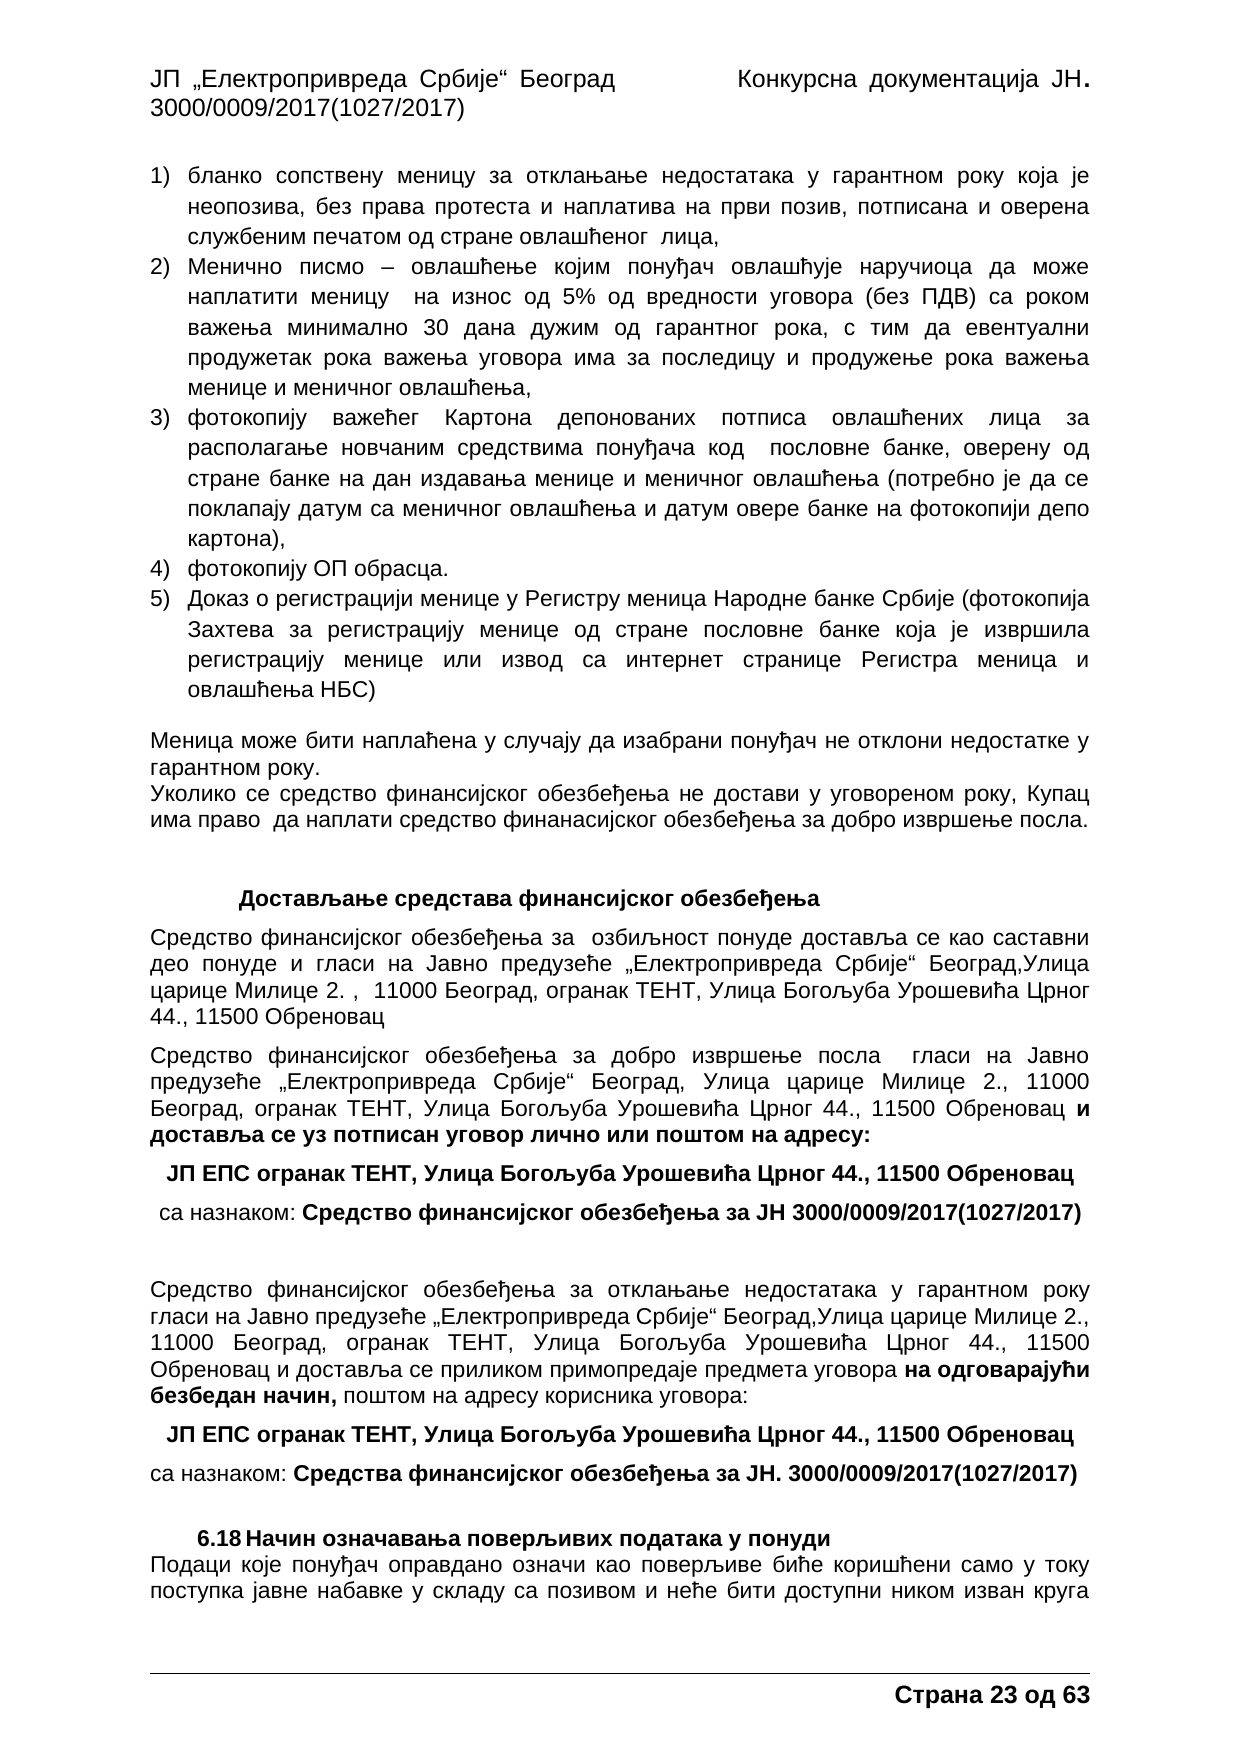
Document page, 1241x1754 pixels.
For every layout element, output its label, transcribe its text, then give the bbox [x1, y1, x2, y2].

text ЈП ЕПС огранак ТЕНТ, Улица Богољуба Урошевића Црног 44., 11500 Обреновац [150, 1160, 1090, 1186]
list Менично писмо – овлашћење којим понуђач овлашћује наручиоца да може наплатити меницу на износ од 5% од вредности уговора (без ПДВ) са роком важења минимално 30 дана дужим од гарантног рока, с тим да евентуални продужетак рока важења уговора има за последицу и продужење рока важења менице и меничног овлашћења, [150, 253, 1090, 400]
text Средство финансијског обезбеђења за отклањање недостатака у гарантном року гласи на Јавно предузеће „Електропривреда Србије“ Београд,Улица царице Милице 2., 11000 Београд, огранак ТЕНТ, Улица Богољуба Урошевића Црног 44., 11500 Обреновац и доставља се приликом примопредаје предмета уговора на одговарајући безбедан начин, поштом на адресу корисника уговора: [150, 1276, 1090, 1408]
list Доказ о регистрацији менице у Регистру меница Народне банке Србије (фотокопија Захтева за регистрацију менице од стране пословне банке која је извршила регистрацију менице или извод са интернет странице Регистра меница и овлашћења НБС) [150, 585, 1090, 702]
text Средство финансијског обезбеђења за добро извршење посла гласи на Јавно предузеће „Електропривреда Србије“ Београд, Улица царице Милице 2., 11000 Београд, огранак ТЕНТ, Улица Богољуба Урошевића Црног 44., 11500 Обреновац и доставља се уз потписан уговор лично или поштом на адресу: [150, 1042, 1090, 1147]
text са назнаком: Средства финансијског обезбеђења за ЈН. 3000/0009/2017(1027/2017) [150, 1459, 1090, 1486]
text Достављање средстава финансијског обезбеђења [239, 885, 1090, 912]
list бланко сопствену меницу за отклањање недостатака у гарантном року која је неопозива, без права протеста и наплатива на први позив, потписана и оверена службеним печатом од стране овлашћеног лица, [150, 162, 1090, 249]
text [150, 1551, 1090, 1604]
text Уколико се средство финансијског обезбеђења не достави у уговореном року, Купац има право да наплати средство финанасијског обезбеђења за добро извршење посла. [150, 780, 1090, 832]
list Начин означавања поверљивих података у понуди [197, 1525, 1090, 1551]
text Меница може бити наплаћена у случају да изабрани понуђач не отклони недостатке у гарантном року. [150, 727, 1090, 780]
list фотокопију ОП обрасца. [150, 555, 1090, 582]
list фотокопију важећег Картона депонованих потписа овлашћених лица за располагање новчаним средствима понуђача код пословне банке, оверену од стране банке на дан издавања менице и меничног овлашћења (потребно је да се поклапају датум са меничног овлашћења и датум овере банке на фотокопији депо картона), [150, 404, 1090, 551]
text ЈП ЕПС огранак ТЕНТ, Улица Богољуба Урошевића Црног 44., 11500 Обреновац [150, 1421, 1090, 1447]
text Средство финансијског обезбеђења за озбиљност понуде доставља се као саставни део понуде и гласи на Јавно предузеће „Електропривреда Србије“ Београд,Улица царице Милице 2. , 11000 Београд, огранак ТЕНТ, Улица Богољуба Урошевића Црног 44., 11500 Обреновац [150, 924, 1090, 1029]
text са назнаком: Средство финансијског обезбеђења за ЈН 3000/0009/2017(1027/2017) [150, 1199, 1090, 1225]
